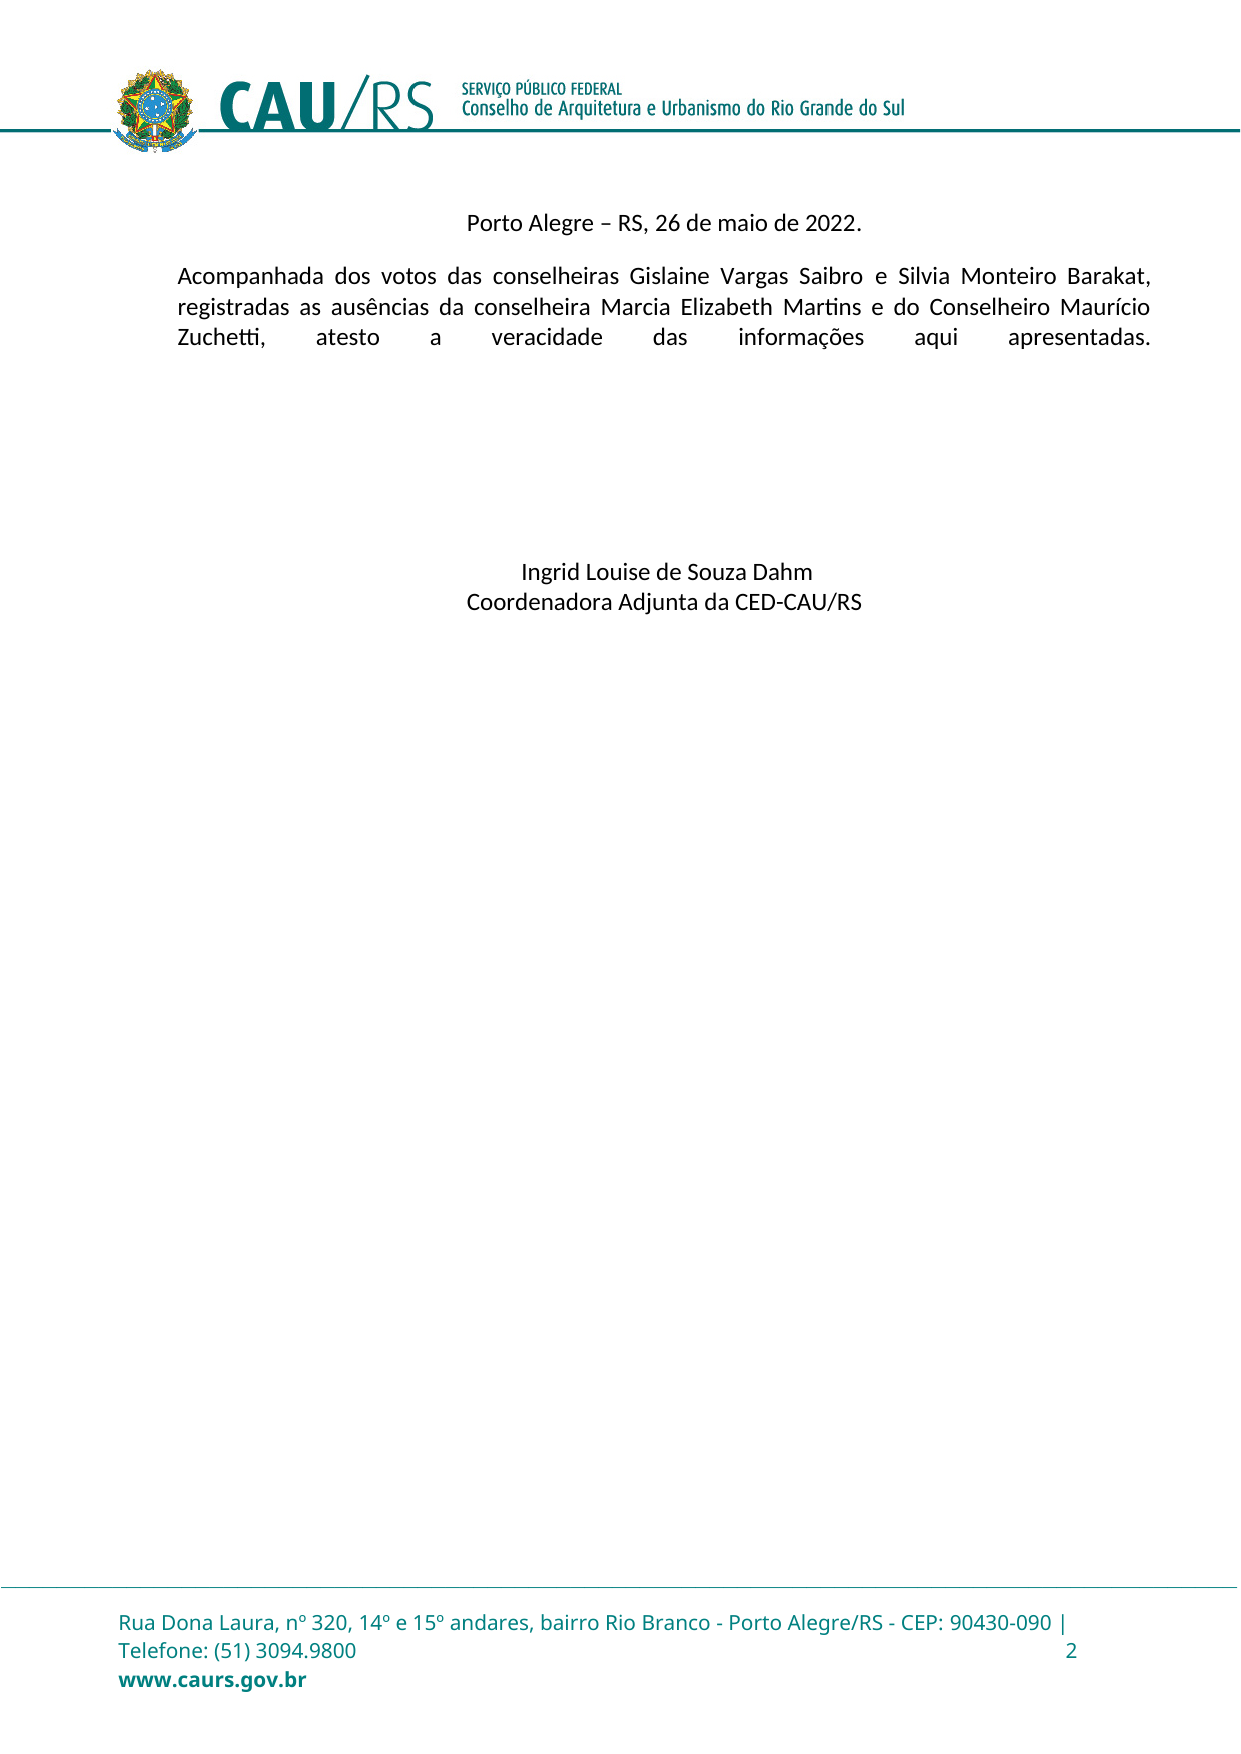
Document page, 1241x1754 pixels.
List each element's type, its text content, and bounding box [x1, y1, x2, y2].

text Acompanhada dos votos das conselheiras Gislaine Vargas Saibro e Silvia Monteiro Barakat, registradas as ausências da conselheira Marcia Elizabeth Martins e do Conselheiro Maurício Zuchetti, atesto a veracidade das informações aqui apresentadas. [177, 260, 1152, 411]
text Porto Alegre – RS, 26 de maio de 2022. [177, 207, 1152, 237]
text Ingrid Louise de Souza Dahm [177, 526, 1152, 587]
picture [0, 3, 1241, 164]
text Coordenadora Adjunta da CED-CAU/RS [177, 587, 1152, 617]
